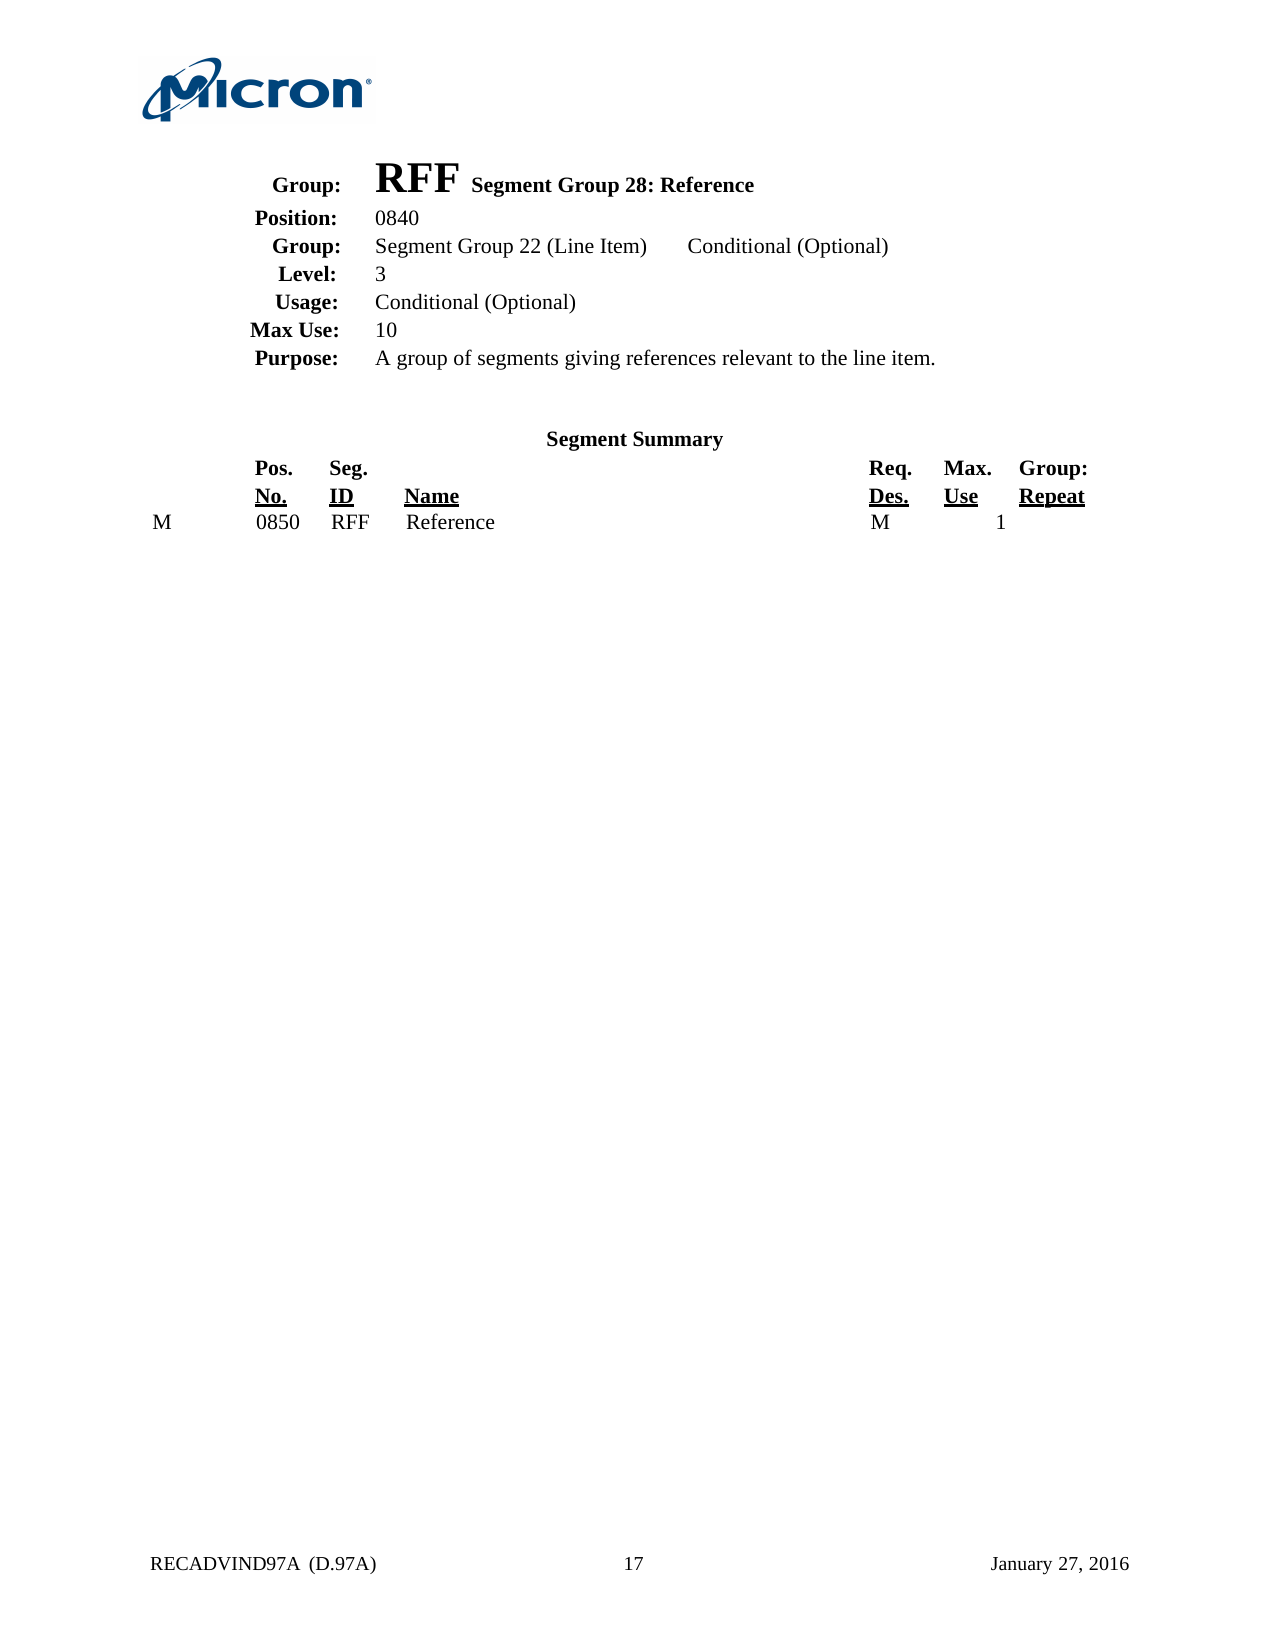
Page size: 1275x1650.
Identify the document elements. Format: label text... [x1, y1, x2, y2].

text Usage: Conditional (Optional) [275, 289, 1144, 314]
text Group: RFF Segment Group 28: Reference [272, 151, 1144, 201]
text M 0850 RFF Reference M 1 [146, 511, 1012, 534]
picture [137, 56, 377, 124]
text Group: Segment Group 22 (Line Item) Conditional (Optional) [272, 233, 1144, 258]
text Position: 0840 [254, 204, 1144, 230]
text Level: 3 [278, 261, 1144, 286]
text Pos. Seg. Req. Max. Group: No. ID Name Des. Use Repeat [254, 455, 1093, 508]
text Segment Summary [542, 426, 728, 452]
text Max Use: 10 [250, 317, 1144, 342]
text Purpose: A group of segments giving references relevant to the line item. [254, 345, 1144, 370]
